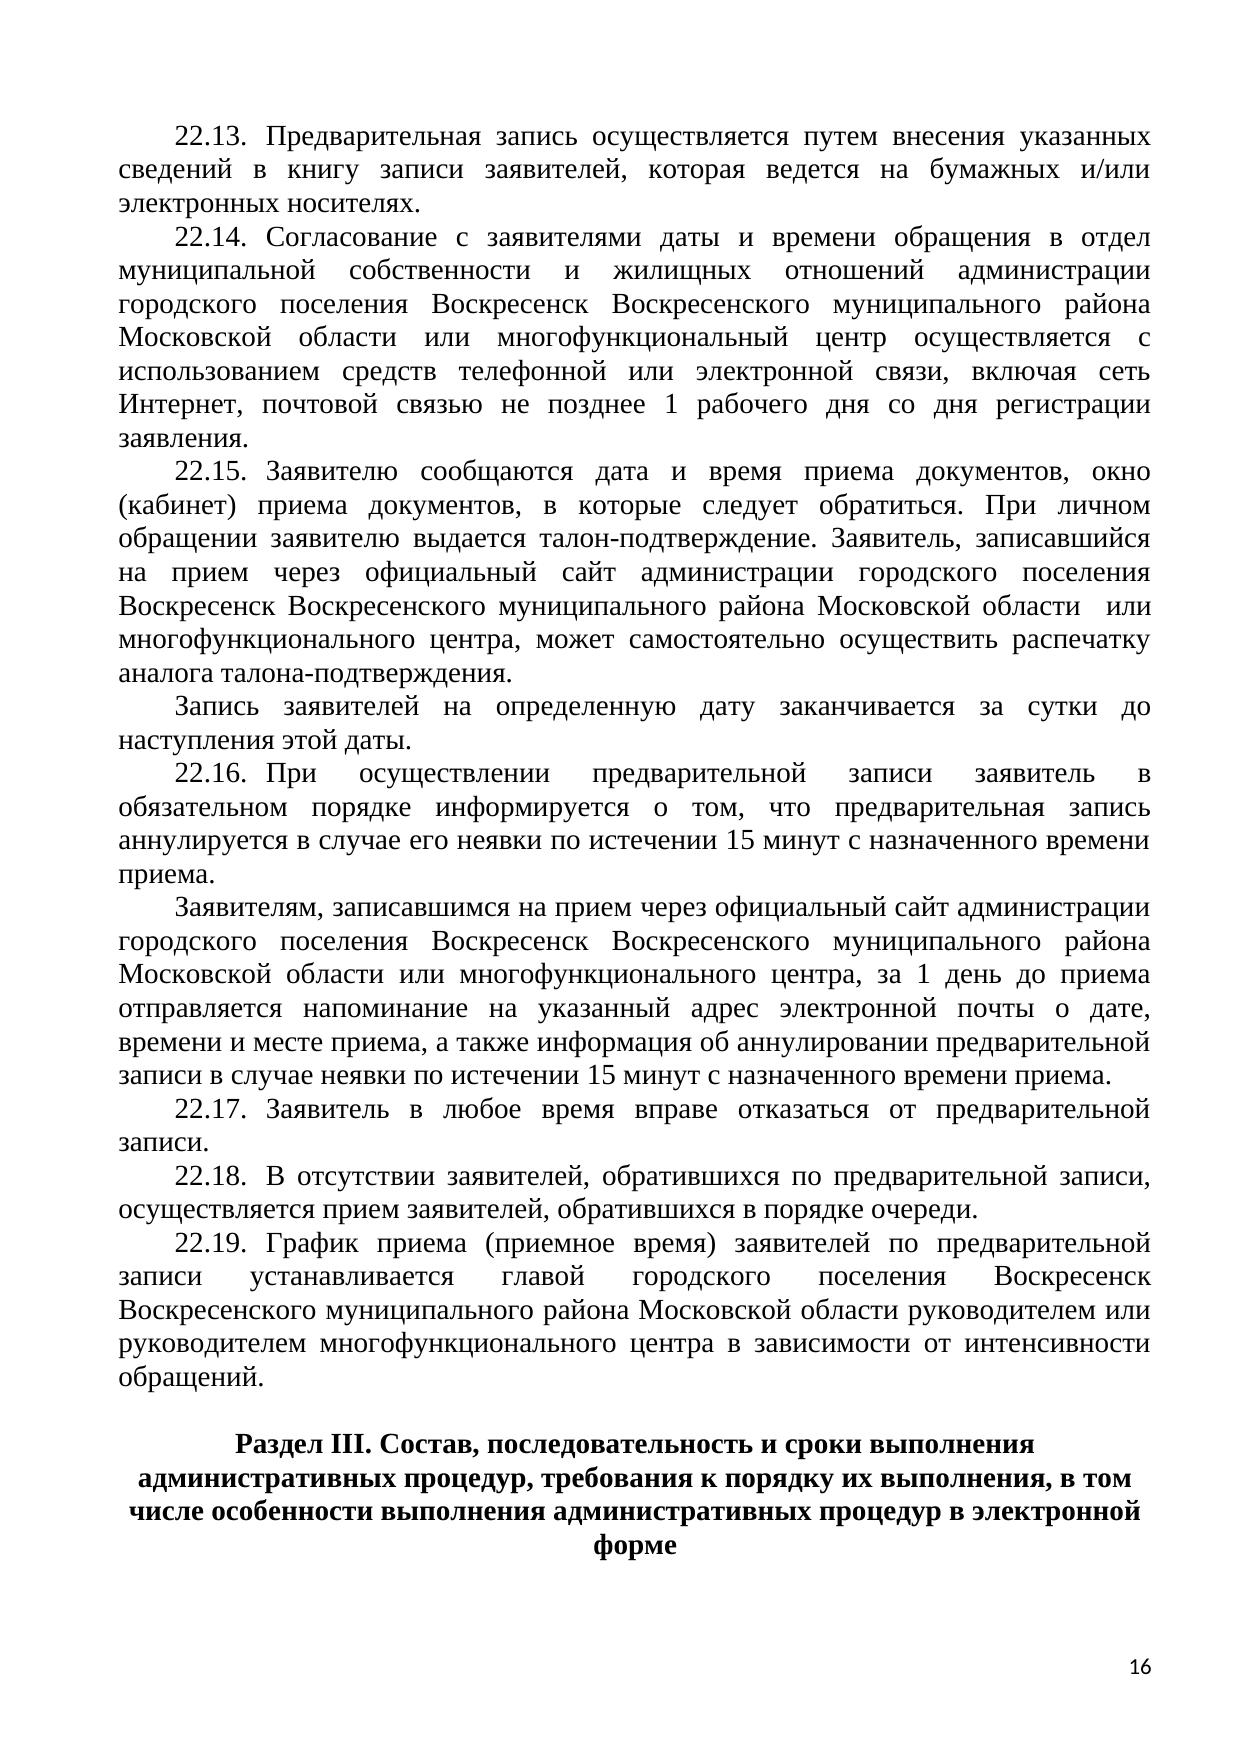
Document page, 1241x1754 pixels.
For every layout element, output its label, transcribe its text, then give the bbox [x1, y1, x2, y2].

text 22.14. Согласование с заявителями даты и времени обращения в отдел муниципальной собственности и жилищных отношений администрации городского поселения Воскресенск Воскресенского муниципального района Московской области или многофункциональный центр осуществляется с использованием средств телефонной или электронной связи, включая сеть Интернет, почтовой связью не позднее 1 рабочего дня со дня регистрации заявления. [118, 219, 1152, 453]
text 22.18. В отсутствии заявителей, обратившихся по предварительной записи, осуществляется прием заявителей, обратившихся в порядке очереди. [118, 1158, 1152, 1225]
text Запись заявителей на определенную дату заканчивается за сутки до наступления этой даты. [118, 688, 1152, 755]
text 22.13. Предварительная запись осуществляется путем внесения указанных сведений в книгу записи заявителей, которая ведется на бумажных и/или электронных носителях. [118, 118, 1152, 219]
text 22.17. Заявитель в любое время вправе отказаться от предварительной записи. [118, 1091, 1152, 1158]
text 22.16. При осуществлении предварительной записи заявитель в обязательном порядке информируется о том, что предварительная запись аннулируется в случае его неявки по истечении 15 минут с назначенного времени приема. [118, 755, 1152, 889]
text 22.15. Заявителю сообщаются дата и время приема документов, окно (кабинет) приема документов, в которые следует обратиться. При личном обращении заявителю выдается талон-подтверждение. Заявитель, записавшийся на прием через официальный сайт администрации городского поселения Воскресенск Воскресенского муниципального района Московской области или многофункционального центра, может самостоятельно осуществить распечатку аналога талона-подтверждения. [118, 453, 1152, 688]
text Заявителям, записавшимся на прием через официальный сайт администрации городского поселения Воскресенск Воскресенского муниципального района Московской области или многофункционального центра, за 1 день до приема отправляется напоминание на указанный адрес электронной почты о дате, времени и месте приема, а также информация об аннулировании предварительной записи в случае неявки по истечении 15 минут с назначенного времени приема. [118, 889, 1152, 1091]
text Раздел III. Состав, последовательность и сроки выполнения административных процедур, требования к порядку их выполнения, в том числе особенности выполнения административных процедур в электронной форме [118, 1426, 1152, 1560]
text 22.19. График приема (приемное время) заявителей по предварительной записи устанавливается главой городского поселения Воскресенск Воскресенского муниципального района Московской области руководителем или руководителем многофункционального центра в зависимости от интенсивности обращений. [118, 1225, 1152, 1393]
